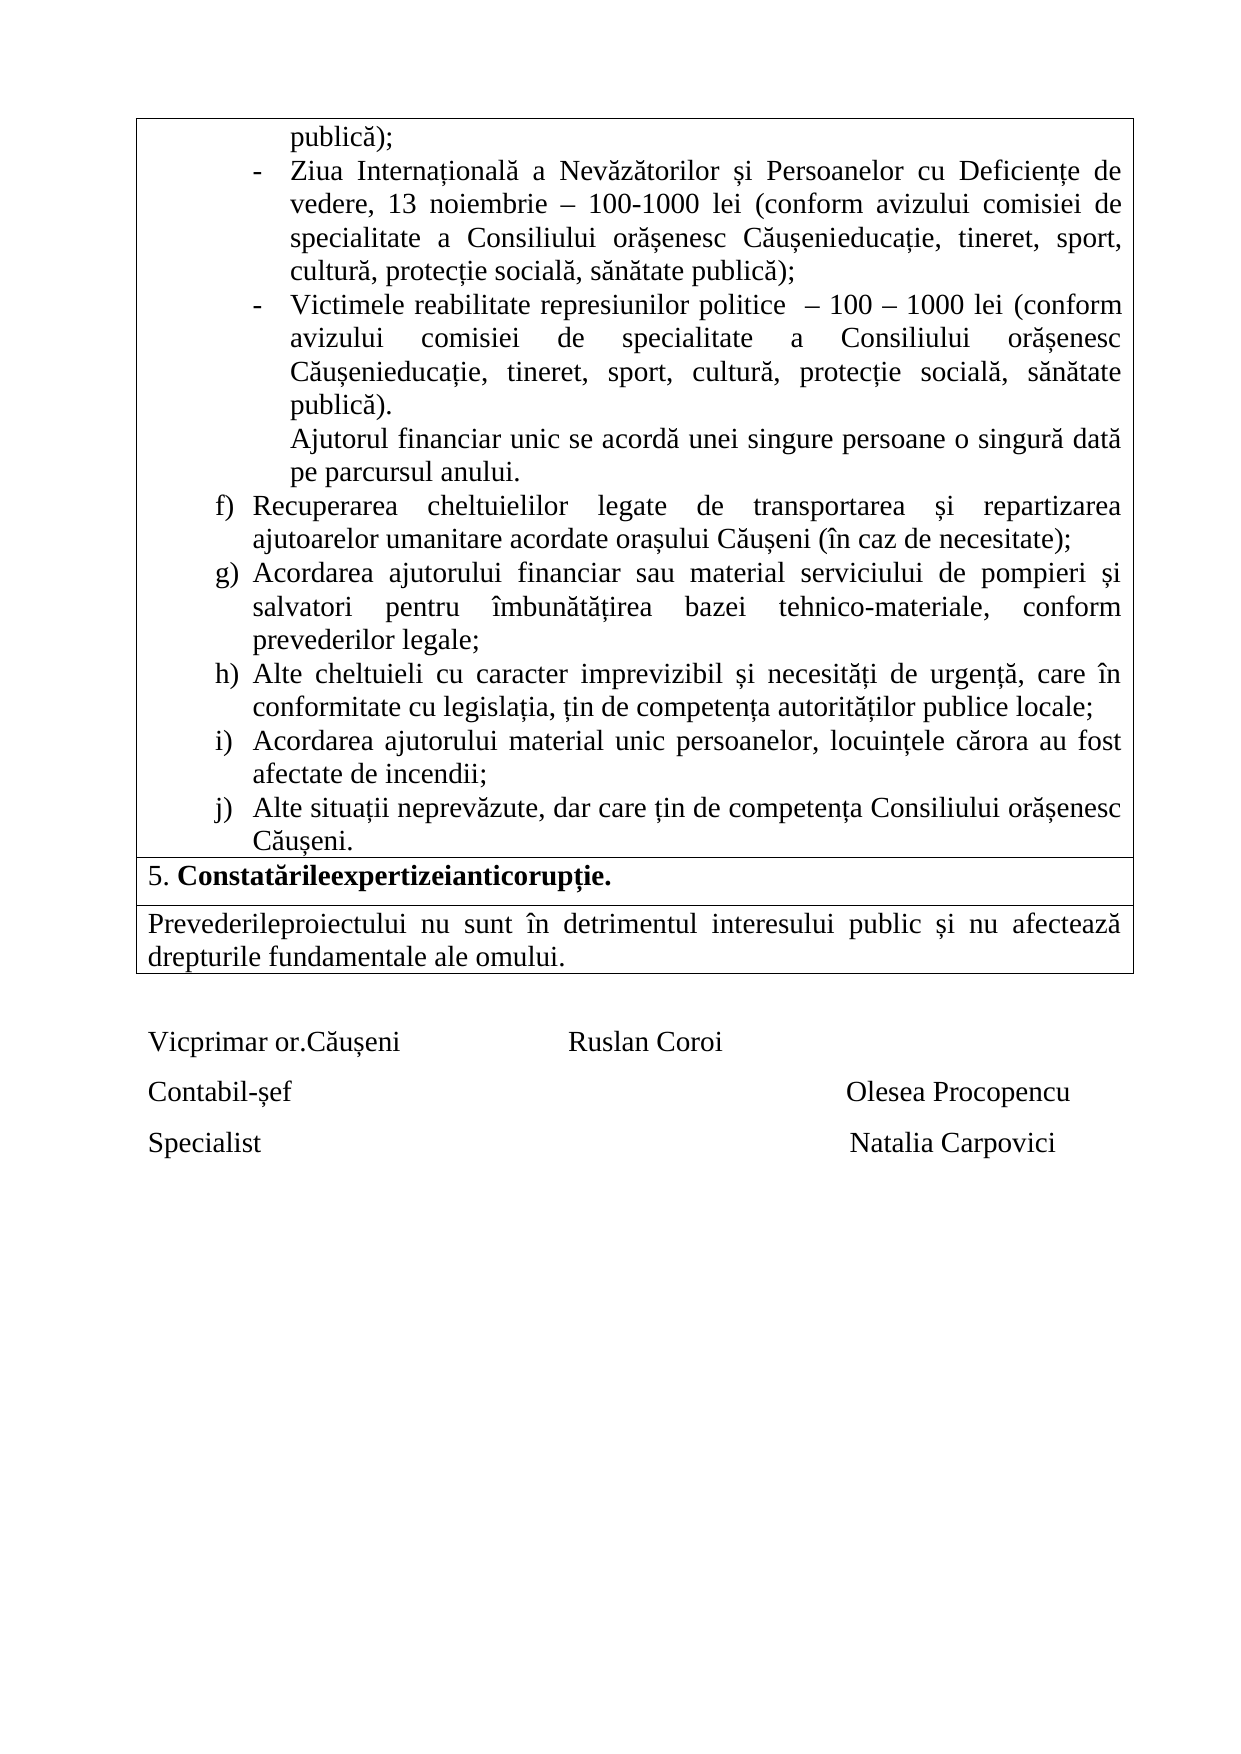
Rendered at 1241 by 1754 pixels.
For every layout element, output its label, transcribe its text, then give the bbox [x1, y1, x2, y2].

table_cell Prevederileproiectului nu sunt în detrimentul interesului public și nu afectează drepturile fundamentale ale omului. [137, 906, 1133, 973]
table_cell 5. Constatărileexpertizeianticorupție. [137, 858, 1133, 905]
text Vicprimar or.Căușeni Ruslan Coroi [148, 1024, 1152, 1058]
text Contabil-șef Olesea Procopencu Specialist Natalia Carpovici [148, 1074, 1152, 1158]
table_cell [137, 119, 1133, 857]
